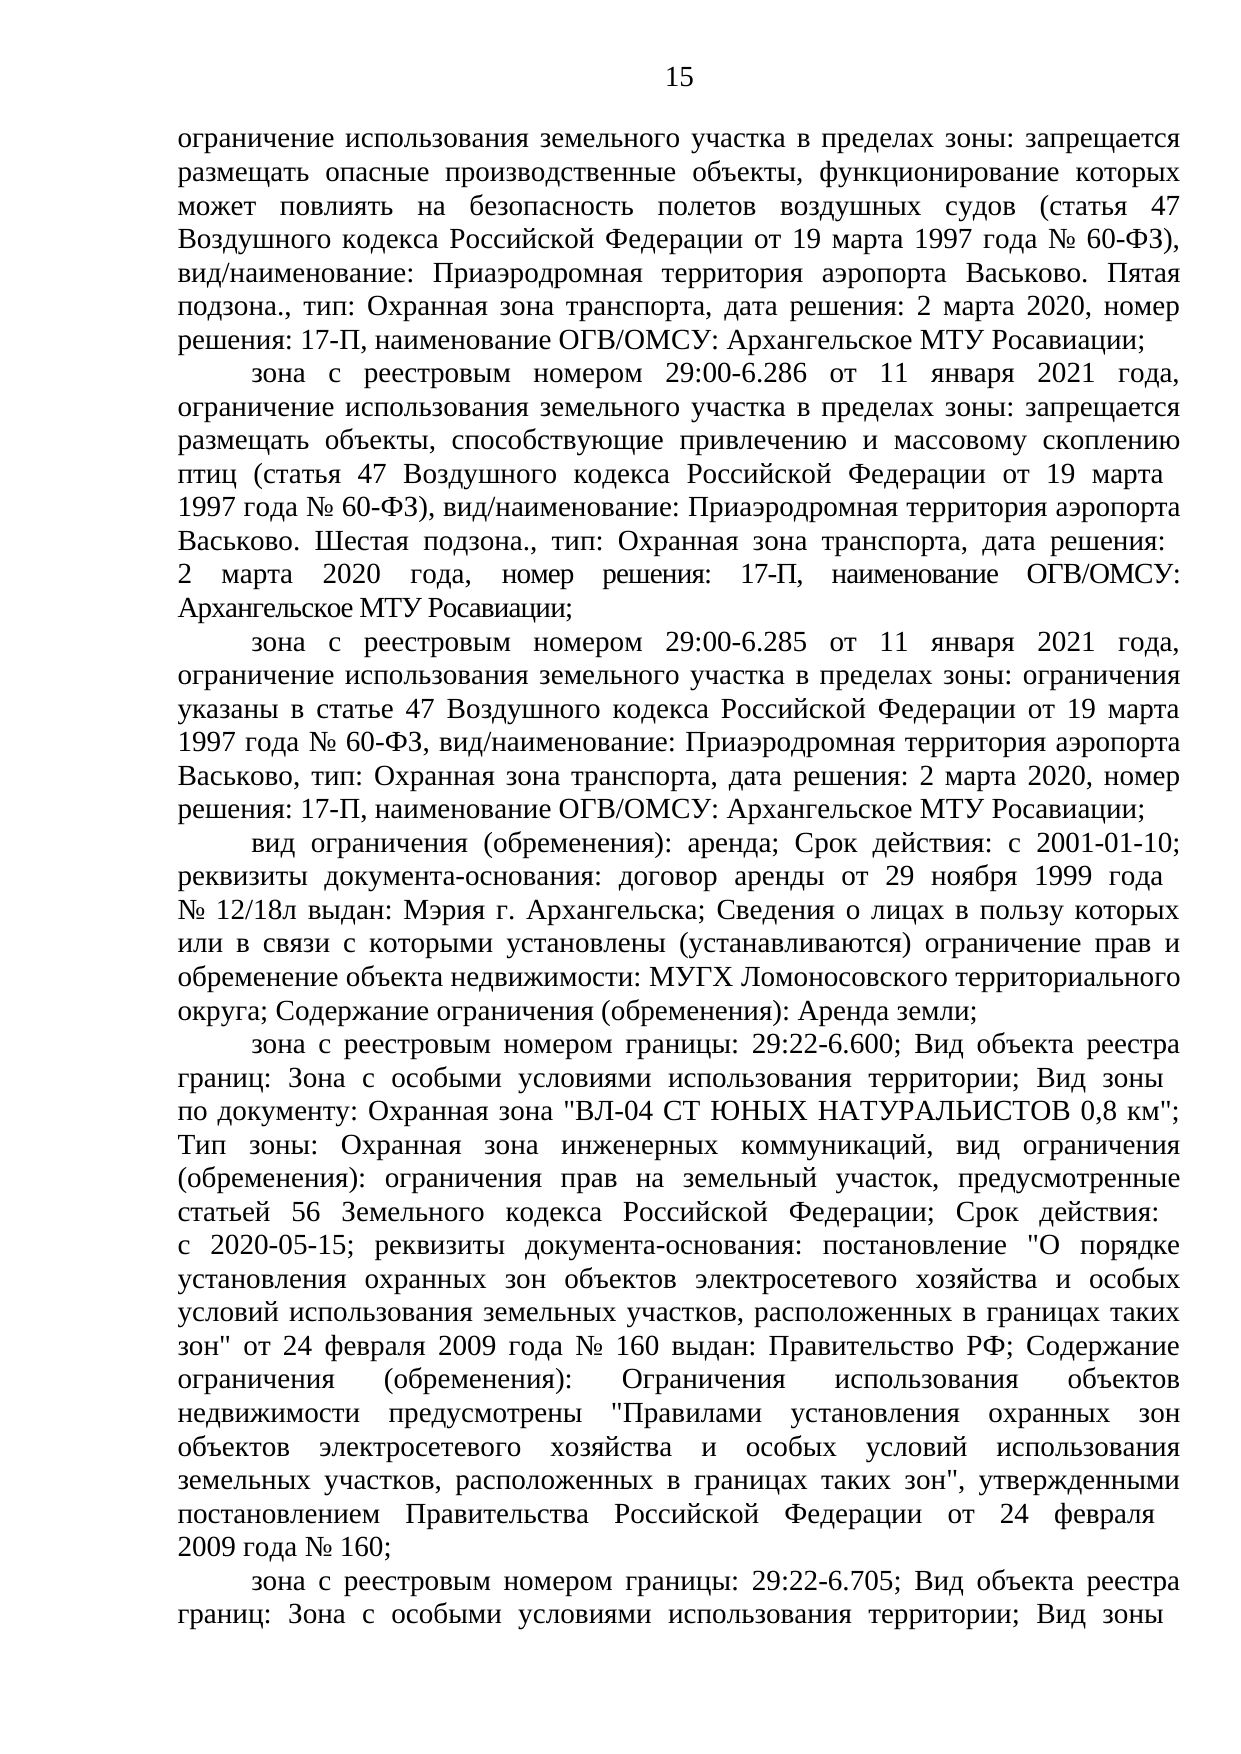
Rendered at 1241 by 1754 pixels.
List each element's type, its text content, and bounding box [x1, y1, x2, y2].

text вид ограничения (обременения): аренда; Срок действия: с 2001-01-10; реквизиты документа-основания: договор аренды от 29 ноября 1999 года № 12/18л выдан: Мэрия г. Архангельска; Сведения о лицах в пользу которых или в связи с которыми установлены (устанавливаются) ограничение прав и обременение объекта недвижимости: МУГХ Ломоносовского территориального округа; Содержание ограничения (обременения): Аренда земли; [177, 825, 1181, 1026]
text зона с реестровым номером 29:00-6.286 от 11 января 2021 года, ограничение использования земельного участка в пределах зоны: запрещается размещать объекты, способствующие привлечению и массовому скоплению птиц (статья 47 Воздушного кодекса Российской Федерации от 19 марта 1997 года № 60-ФЗ), вид/наименование: Приаэродромная территория аэропорта Васьково. Шестая подзона., тип: Охранная зона транспорта, дата решения: 2 марта 2020 года, номер решения: 17-П, наименование ОГВ/ОМСУ: Архангельское МТУ Росавиации; [177, 355, 1181, 624]
text зона с реестровым номером 29:00-6.285 от 11 января 2021 года, ограничение использования земельного участка в пределах зоны: ограничения указаны в статье 47 Воздушного кодекса Российской Федерации от 19 марта 1997 года № 60-ФЗ, вид/наименование: Приаэродромная территория аэропорта Васьково, тип: Охранная зона транспорта, дата решения: 2 марта 2020, номер решения: 17-П, наименование ОГВ/ОМСУ: Архангельское МТУ Росавиации; [177, 624, 1181, 825]
text зона с реестровым номером границы: 29:22-6.600; Вид объекта реестра границ: Зона с особыми условиями использования территории; Вид зоны по документу: Охранная зона "BЛ-04 CT ЮHЫX HATУPAЛЬИCTOB 0,8 км"; Тип зоны: Охранная зона инженерных коммуникаций, вид ограничения (обременения): ограничения прав на земельный участок, предусмотренные статьей 56 Земельного кодекса Российской Федерации; Срок действия: с 2020-05-15; реквизиты документа-основания: постановление "О порядке установления охранных зон объектов электросетевого хозяйства и особых условий использования земельных участков, расположенных в границах таких зон" от 24 февраля 2009 года № 160 выдан: Правительство РФ; Содержание ограничения (обременения): Ограничения использования объектов недвижимости предусмотрены "Правилами установления охранных зон объектов электросетевого хозяйства и особых условий использования земельных участков, расположенных в границах таких зон", утвержденными постановлением Правительства Российской Федерации от 24 февраля 2009 года № 160; [177, 1026, 1181, 1563]
